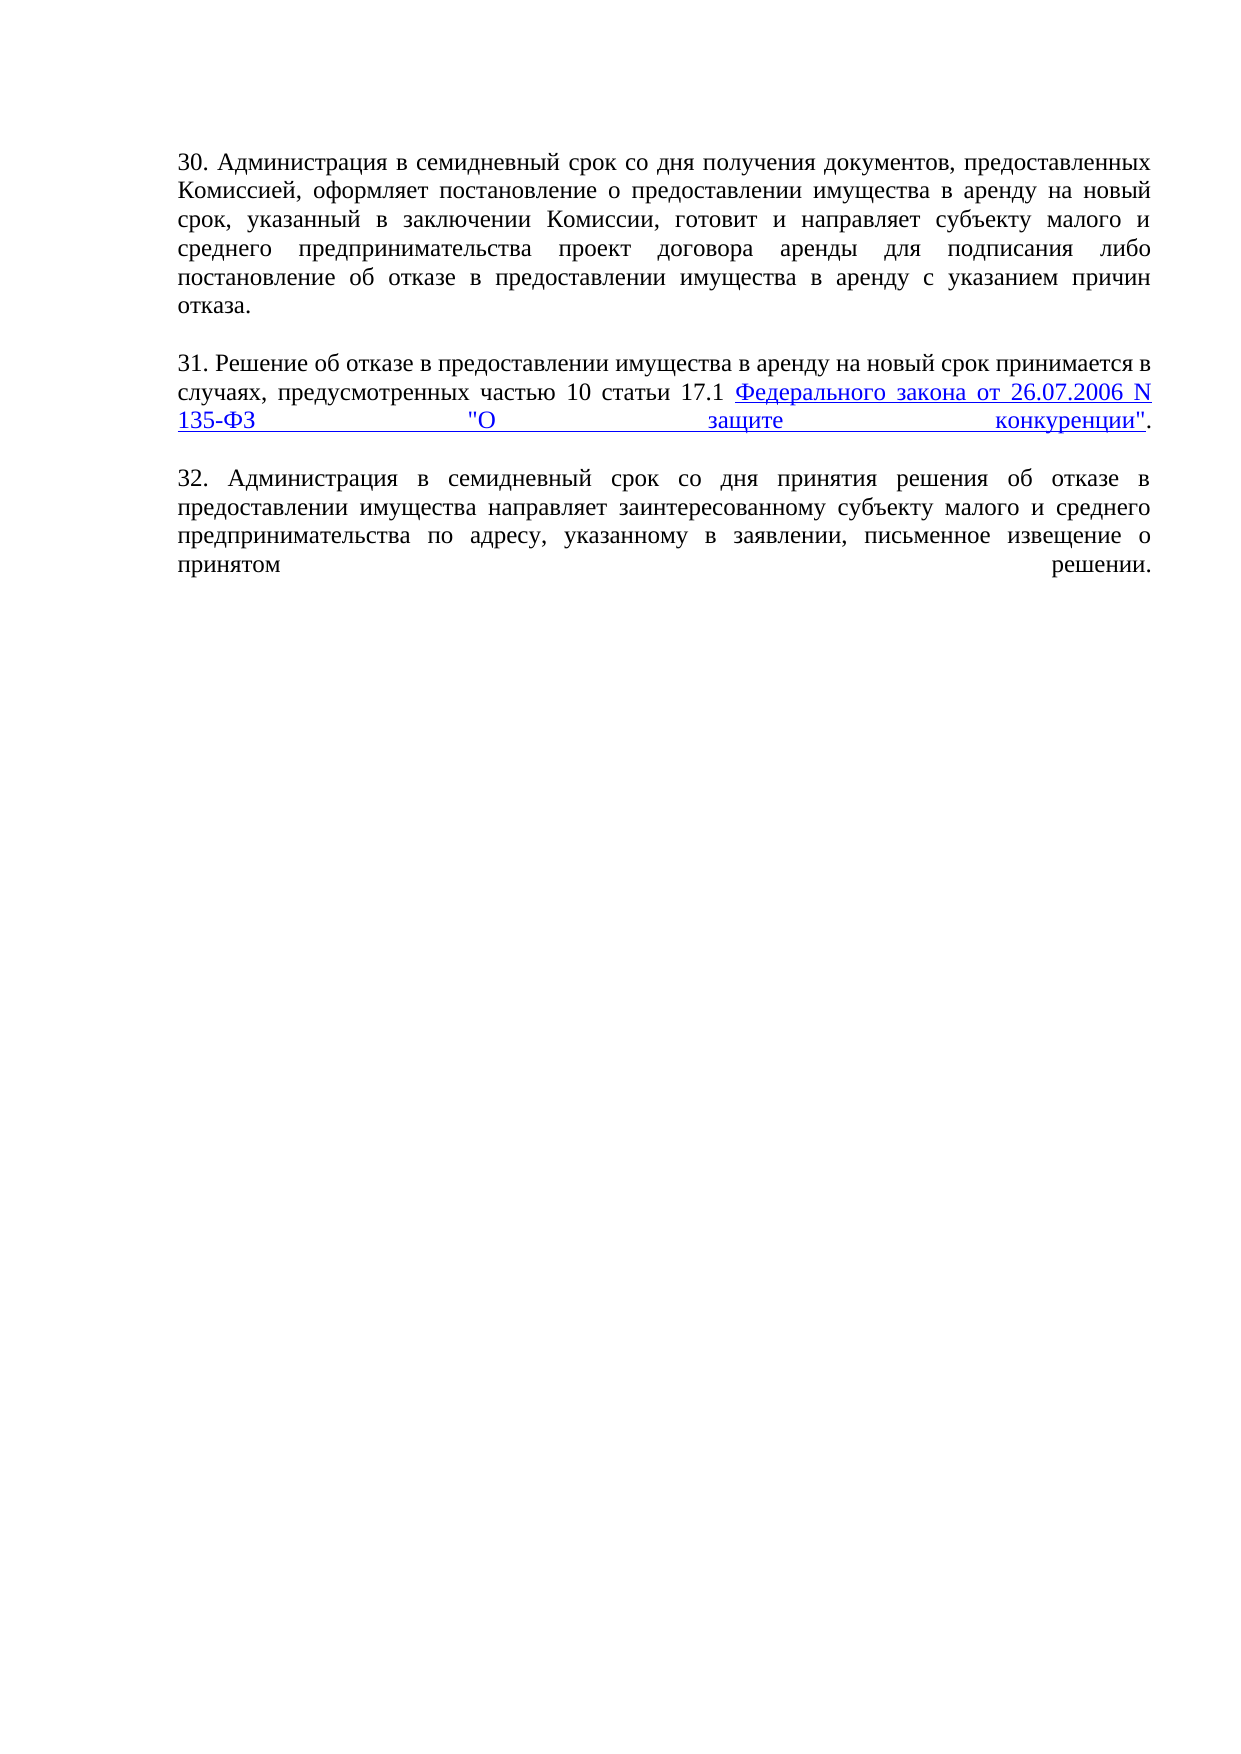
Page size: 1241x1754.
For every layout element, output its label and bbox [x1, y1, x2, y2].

text [177, 118, 1152, 664]
